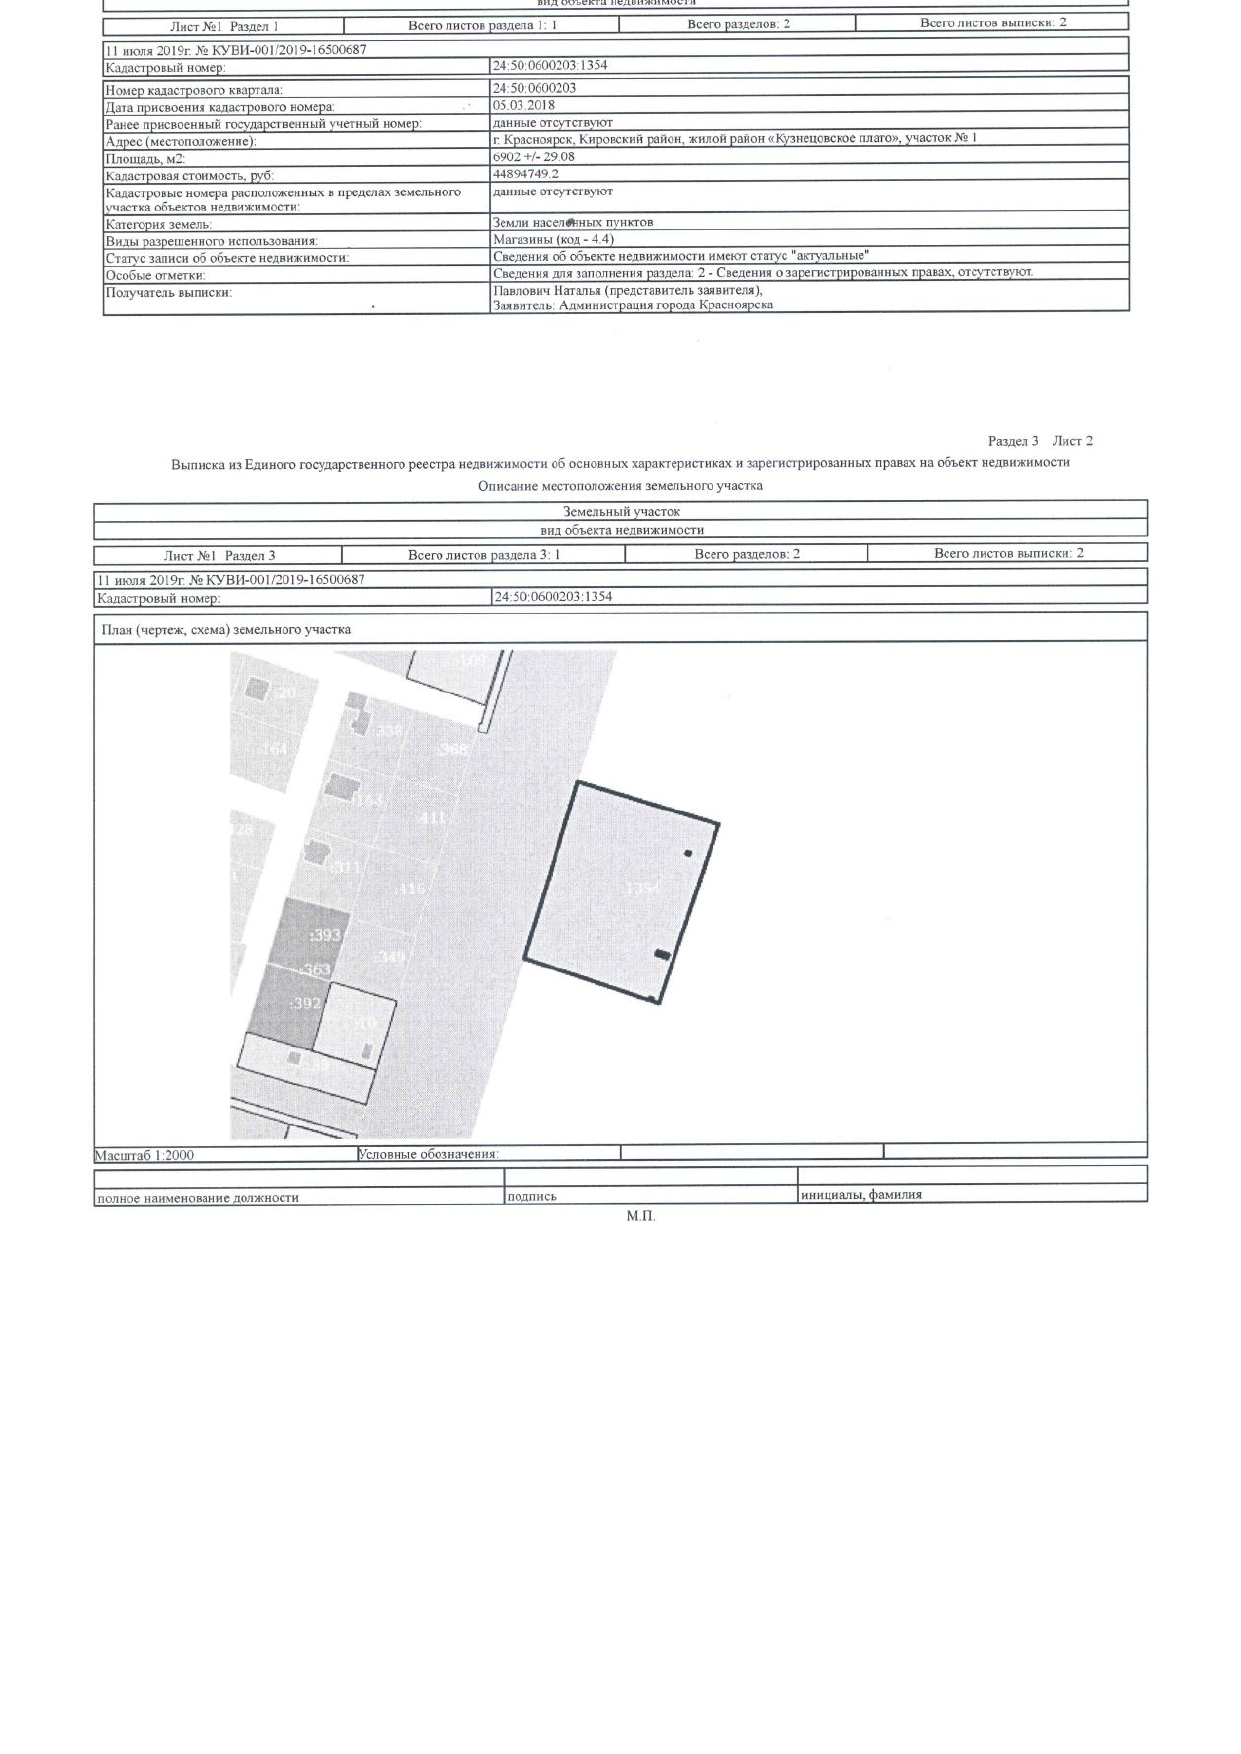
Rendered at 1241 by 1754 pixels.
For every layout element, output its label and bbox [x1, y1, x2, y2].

picture [88, 0, 1181, 1244]
